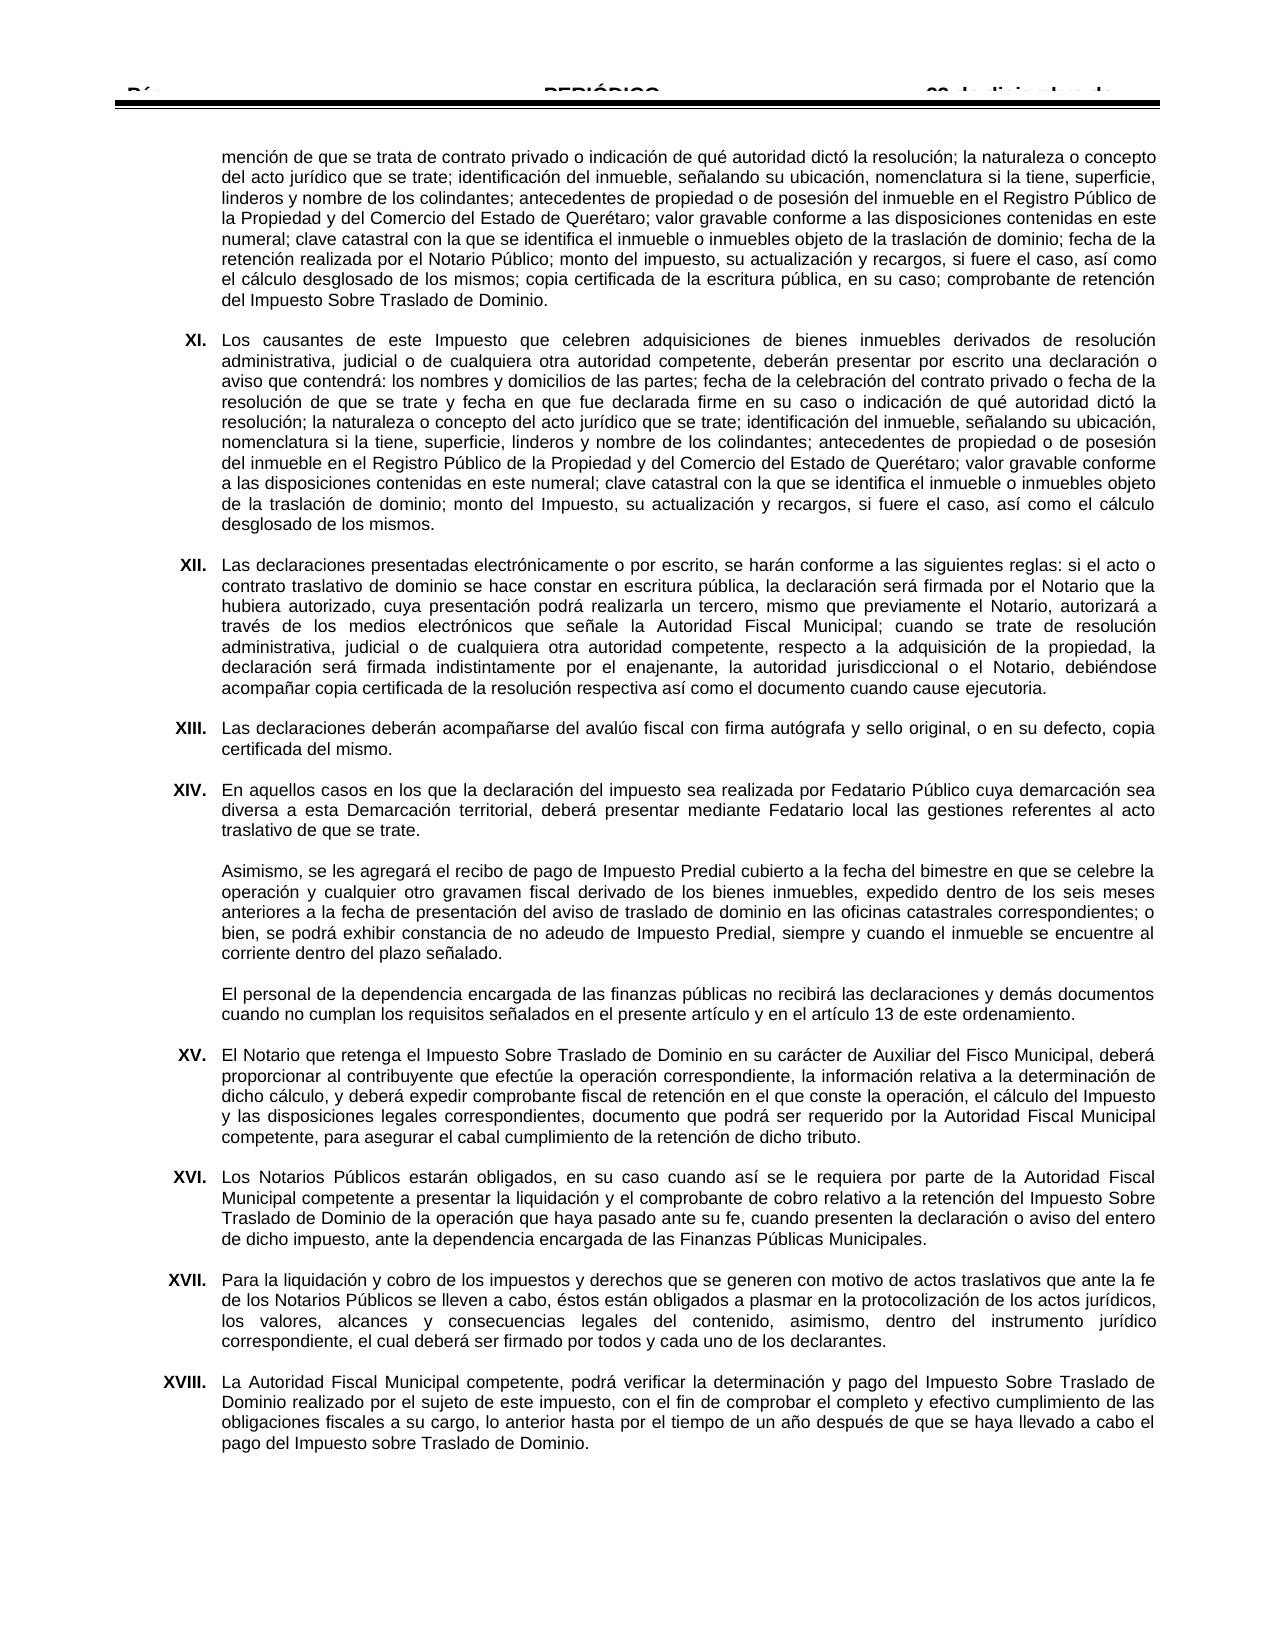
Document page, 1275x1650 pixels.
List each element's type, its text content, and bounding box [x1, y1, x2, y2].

text Asimismo, se les agregará el recibo de pago de Impuesto Predial cubierto a la fecha del bimestre en que se celebre la operación y cualquier otro gravamen fiscal derivado de los bienes inmuebles, expedido dentro de los seis meses anteriores a la fecha de presentación del aviso de traslado de dominio en las oficinas catastrales correspondientes; o bien, se podrá exhibir constancia de no adeudo de Impuesto Predial, siempre y cuando el inmueble se encuentre al corriente dentro del plazo señalado. [221, 861, 1156, 963]
text mención de que se trata de contrato privado o indicación de qué autoridad dictó la resolución; la naturaleza o concepto del acto jurídico que se trate; identificación del inmueble, señalando su ubicación, nomenclatura si la tiene, superficie, linderos y nombre de los colindantes; antecedentes de propiedad o de posesión del inmueble en el Registro Público de la Propiedad y del Comercio del Estado de Querétaro; valor gravable conforme a las disposiciones contenidas en este numeral; clave catastral con la que se identifica el inmueble o inmuebles objeto de la traslación de dominio; fecha de la retención realizada por el Notario Público; monto del impuesto, su actualización y recargos, si fuere el caso, así como el cálculo desglosado de los mismos; copia certificada de la escritura pública, en su caso; comprobante de retención del Impuesto Sobre Traslado de Dominio. [221, 147, 1157, 310]
list El Notario que retenga el Impuesto Sobre Traslado de Dominio en su carácter de Auxiliar del Fisco Municipal, deberá proporcionar al contribuyente que efectúe la operación correspondiente, la información relativa a la determinación de dicho cálculo, y deberá expedir comprobante fiscal de retención en el que conste la operación, el cálculo del Impuesto y las disposiciones legales correspondientes, documento que podrá ser requerido por la Autoridad Fiscal Municipal competente, para asegurar el cabal cumplimiento de la retención de dicho tributo. [178, 1045, 1157, 1147]
list La Autoridad Fiscal Municipal competente, podrá verificar la determinación y pago del Impuesto Sobre Traslado de Dominio realizado por el sujeto de este impuesto, con el fin de comprobar el completo y efectivo cumplimiento de las obligaciones fiscales a su cargo, lo anterior hasta por el tiempo de un año después de que se haya llevado a cabo el pago del Impuesto sobre Traslado de Dominio. [163, 1371, 1157, 1453]
list Los Notarios Públicos estarán obligados, en su caso cuando así se le requiera por parte de la Autoridad Fiscal Municipal competente a presentar la liquidación y el comprobante de cobro relativo a la retención del Impuesto Sobre Traslado de Dominio de la operación que haya pasado ante su fe, cuando presenten la declaración o aviso del entero de dicho impuesto, ante la dependencia encargada de las Finanzas Públicas Municipales. [173, 1167, 1156, 1249]
text El personal de la dependencia encargada de las finanzas públicas no recibirá las declaraciones y demás documentos cuando no cumplan los requisitos señalados en el presente artículo y en el artículo 13 de este ordenamiento. [221, 983, 1156, 1024]
list Las declaraciones presentadas electrónicamente o por escrito, se harán conforme a las siguientes reglas: si el acto o contrato traslativo de dominio se hace constar en escritura pública, la declaración será firmada por el Notario que la hubiera autorizado, cuya presentación podrá realizarla un tercero, mismo que previamente el Notario, autorizará a través de los medios electrónicos que señale la Autoridad Fiscal Municipal; cuando se trate de resolución administrativa, judicial o de cualquiera otra autoridad competente, respecto a la adquisición de la propiedad, la declaración será firmada indistintamente por el enajenante, la autoridad jurisdiccional o el Notario, debiéndose acompañar copia certificada de la resolución respectiva así como el documento cuando cause ejecutoria. [180, 555, 1157, 698]
list Los causantes de este Impuesto que celebren adquisiciones de bienes inmuebles derivados de resolución administrativa, judicial o de cualquiera otra autoridad competente, deberán presentar por escrito una declaración o aviso que contendrá: los nombres y domicilios de las partes; fecha de la celebración del contrato privado o fecha de la resolución de que se trate y fecha en que fue declarada firme en su caso o indicación de qué autoridad dictó la resolución; la naturaleza o concepto del acto jurídico que se trate; identificación del inmueble, señalando su ubicación, nomenclatura si la tiene, superficie, linderos y nombre de los colindantes; antecedentes de propiedad o de posesión del inmueble en el Registro Público de la Propiedad y del Comercio del Estado de Querétaro; valor gravable conforme a las disposiciones contenidas en este numeral; clave catastral con la que se identifica el inmueble o inmuebles objeto de la traslación de dominio; monto del Impuesto, su actualización y recargos, si fuere el caso, así como el cálculo desglosado de los mismos. [185, 330, 1157, 534]
list Para la liquidación y cobro de los impuestos y derechos que se generen con motivo de actos traslativos que ante la fe de los Notarios Públicos se lleven a cabo, éstos están obligados a plasmar en la protocolización de los actos jurídicos, los valores, alcances y consecuencias legales del contenido, asimismo, dentro del instrumento jurídico correspondiente, el cual deberá ser firmado por todos y cada uno de los declarantes. [168, 1269, 1157, 1351]
list En aquellos casos en los que la declaración del impuesto sea realizada por Fedatario Público cuya demarcación sea diversa a esta Demarcación territorial, deberá presentar mediante Fedatario local las gestiones referentes al acto traslativo de que se trate. [173, 779, 1157, 841]
list Las declaraciones deberán acompañarse del avalúo fiscal con firma autógrafa y sello original, o en su defecto, copia certificada del mismo. [175, 718, 1156, 759]
